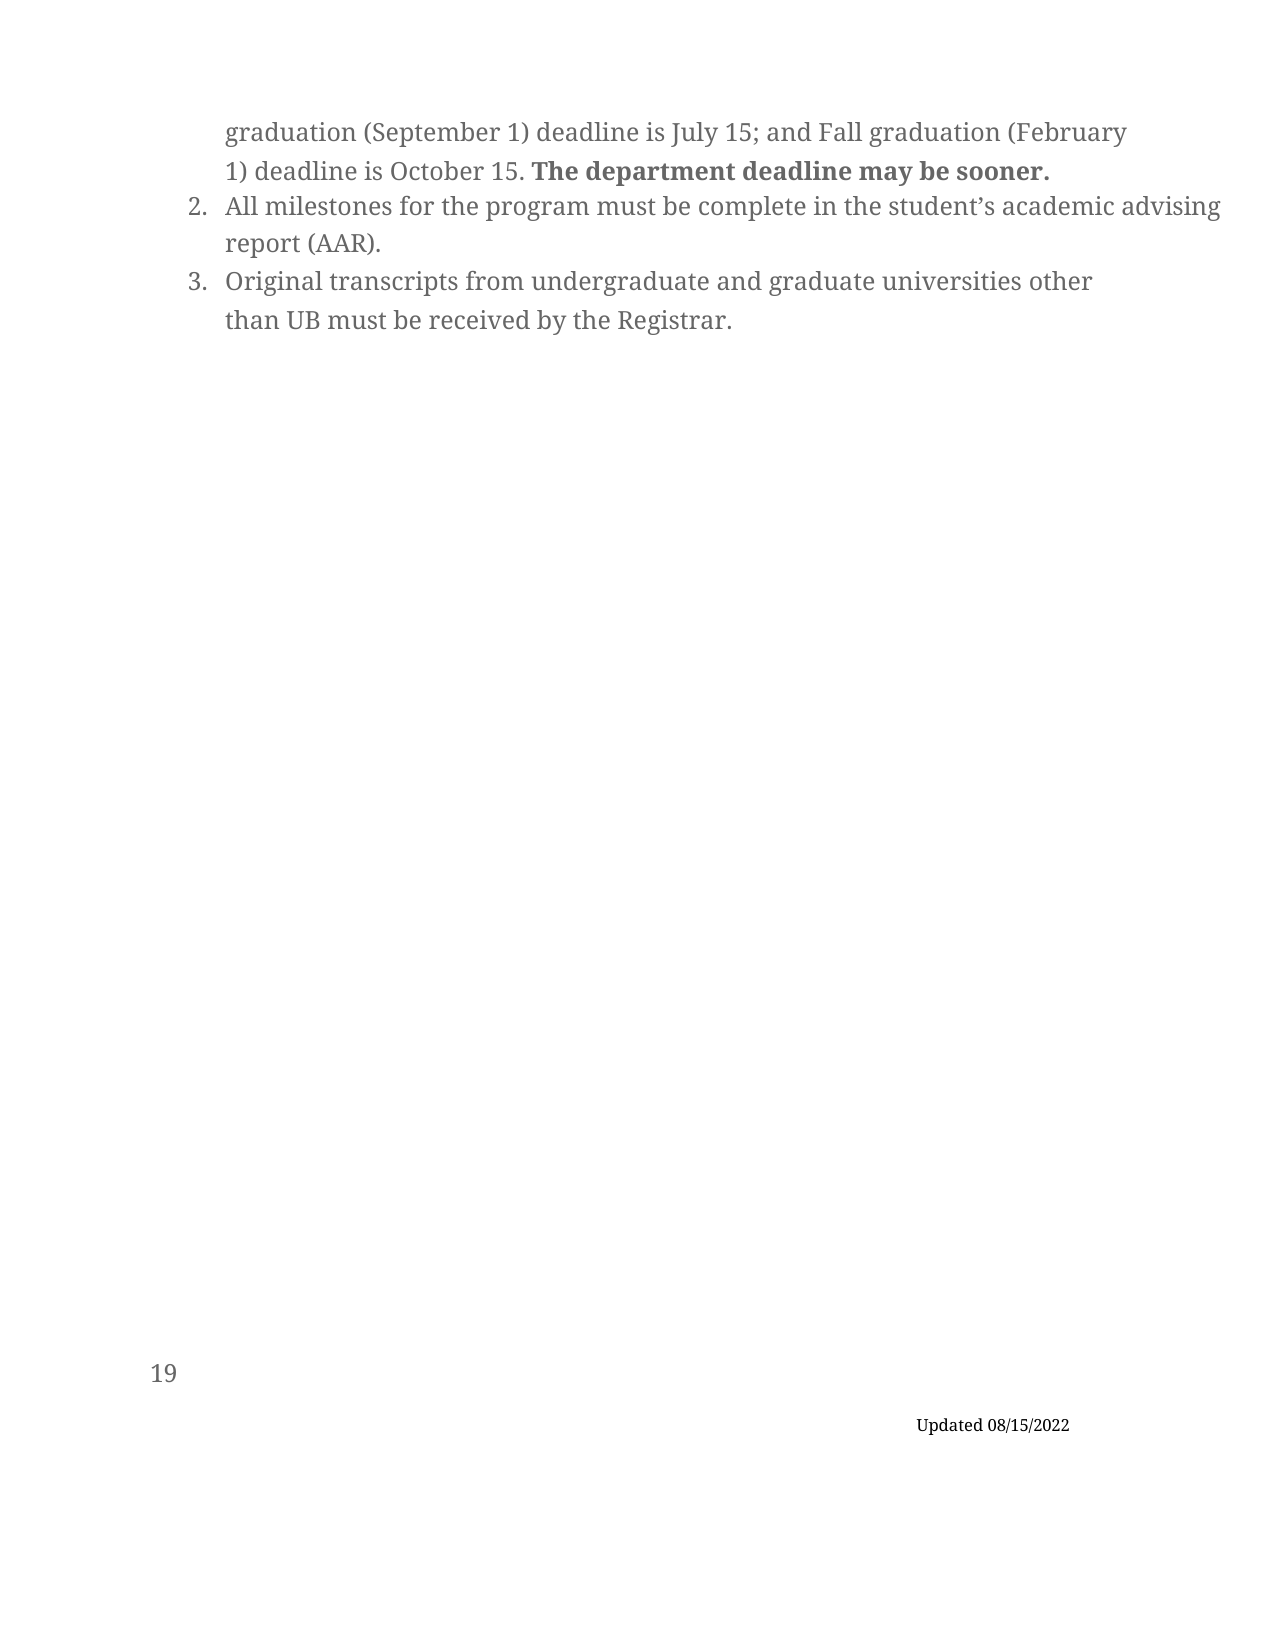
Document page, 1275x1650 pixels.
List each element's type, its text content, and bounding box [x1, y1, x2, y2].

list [187, 114, 1142, 188]
text report (AAR). [225, 226, 1229, 260]
list Original transcripts from undergraduate and graduate universities other than UB must be received by the Registrar. [187, 264, 1119, 337]
list All milestones for the program must be complete in the student’s academic advising [187, 193, 1229, 221]
